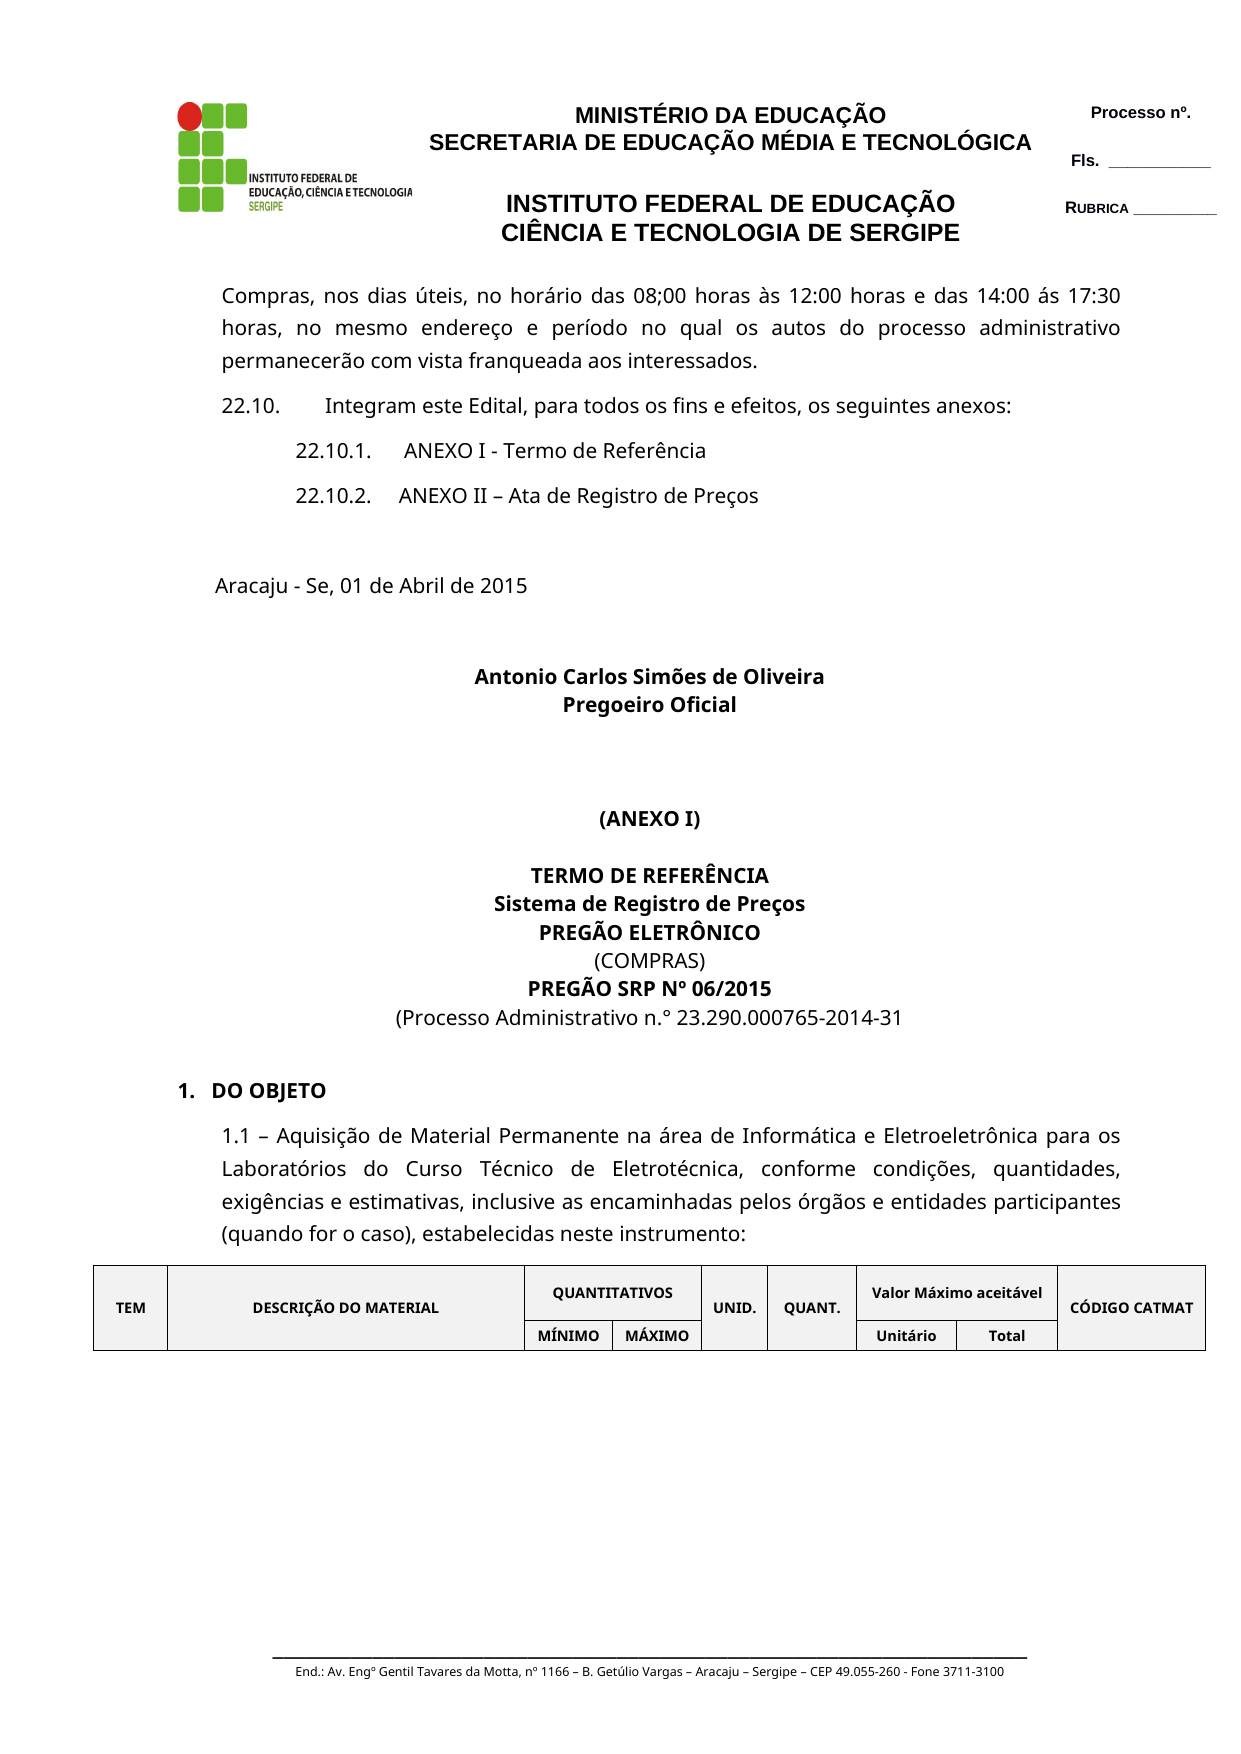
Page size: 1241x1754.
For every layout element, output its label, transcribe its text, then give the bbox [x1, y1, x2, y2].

text TERMO DE REFERÊNCIA [177, 861, 1122, 889]
list ANEXO II – Ata de Registro de Preços [295, 481, 1122, 510]
list Integram este Edital, para todos os fins e efeitos, os seguintes anexos: [221, 391, 1122, 419]
text Antonio Carlos Simões de Oliveira [177, 662, 1122, 690]
table_cell MÍNIMO [525, 1321, 612, 1350]
table_header TEM [94, 1266, 167, 1350]
text (COMPRAS) [177, 946, 1122, 974]
table_header CÓDIGO CATMAT [1058, 1266, 1205, 1350]
text 1. DO OBJETO [177, 1077, 1124, 1105]
table_header QUANT. [768, 1266, 856, 1350]
table_header UNID. [702, 1266, 767, 1350]
text 1.1 – Aquisição de Material Permanente na área de Informática e Eletroeletrônica para os Laboratórios do Curso Técnico de Eletrotécnica, conforme condições, quantidades, exigências e estimativas, inclusive as encaminhadas pelos órgãos e entidades participantes (quando for o caso), estabelecidas neste instrumento: [221, 1122, 1122, 1248]
text (ANEXO I) [177, 804, 1122, 832]
picture [177, 102, 413, 212]
text Sistema de Registro de Preços [177, 889, 1122, 918]
list ANEXO I - Termo de Referência [295, 436, 1122, 465]
table_cell MÁXIMO [613, 1321, 701, 1350]
text Aracaju - Se, 01 de Abril de 2015 [215, 572, 1124, 600]
table_header DESCRIÇÃO DO MATERIAL [168, 1266, 524, 1350]
table_cell Total [957, 1321, 1057, 1350]
table_cell Unitário [857, 1321, 956, 1350]
table_header Valor Máximo aceitável [857, 1266, 1057, 1320]
text (Processo Administrativo n.° 23.290.000765-2014-31 [177, 1003, 1122, 1031]
text PREGÃO SRP Nº 06/2015 [177, 974, 1122, 1003]
text Pregoeiro Oficial [177, 690, 1122, 719]
text PREGÃO ELETRÔNICO [177, 918, 1122, 946]
table_header QUANTITATIVOS [525, 1266, 701, 1320]
